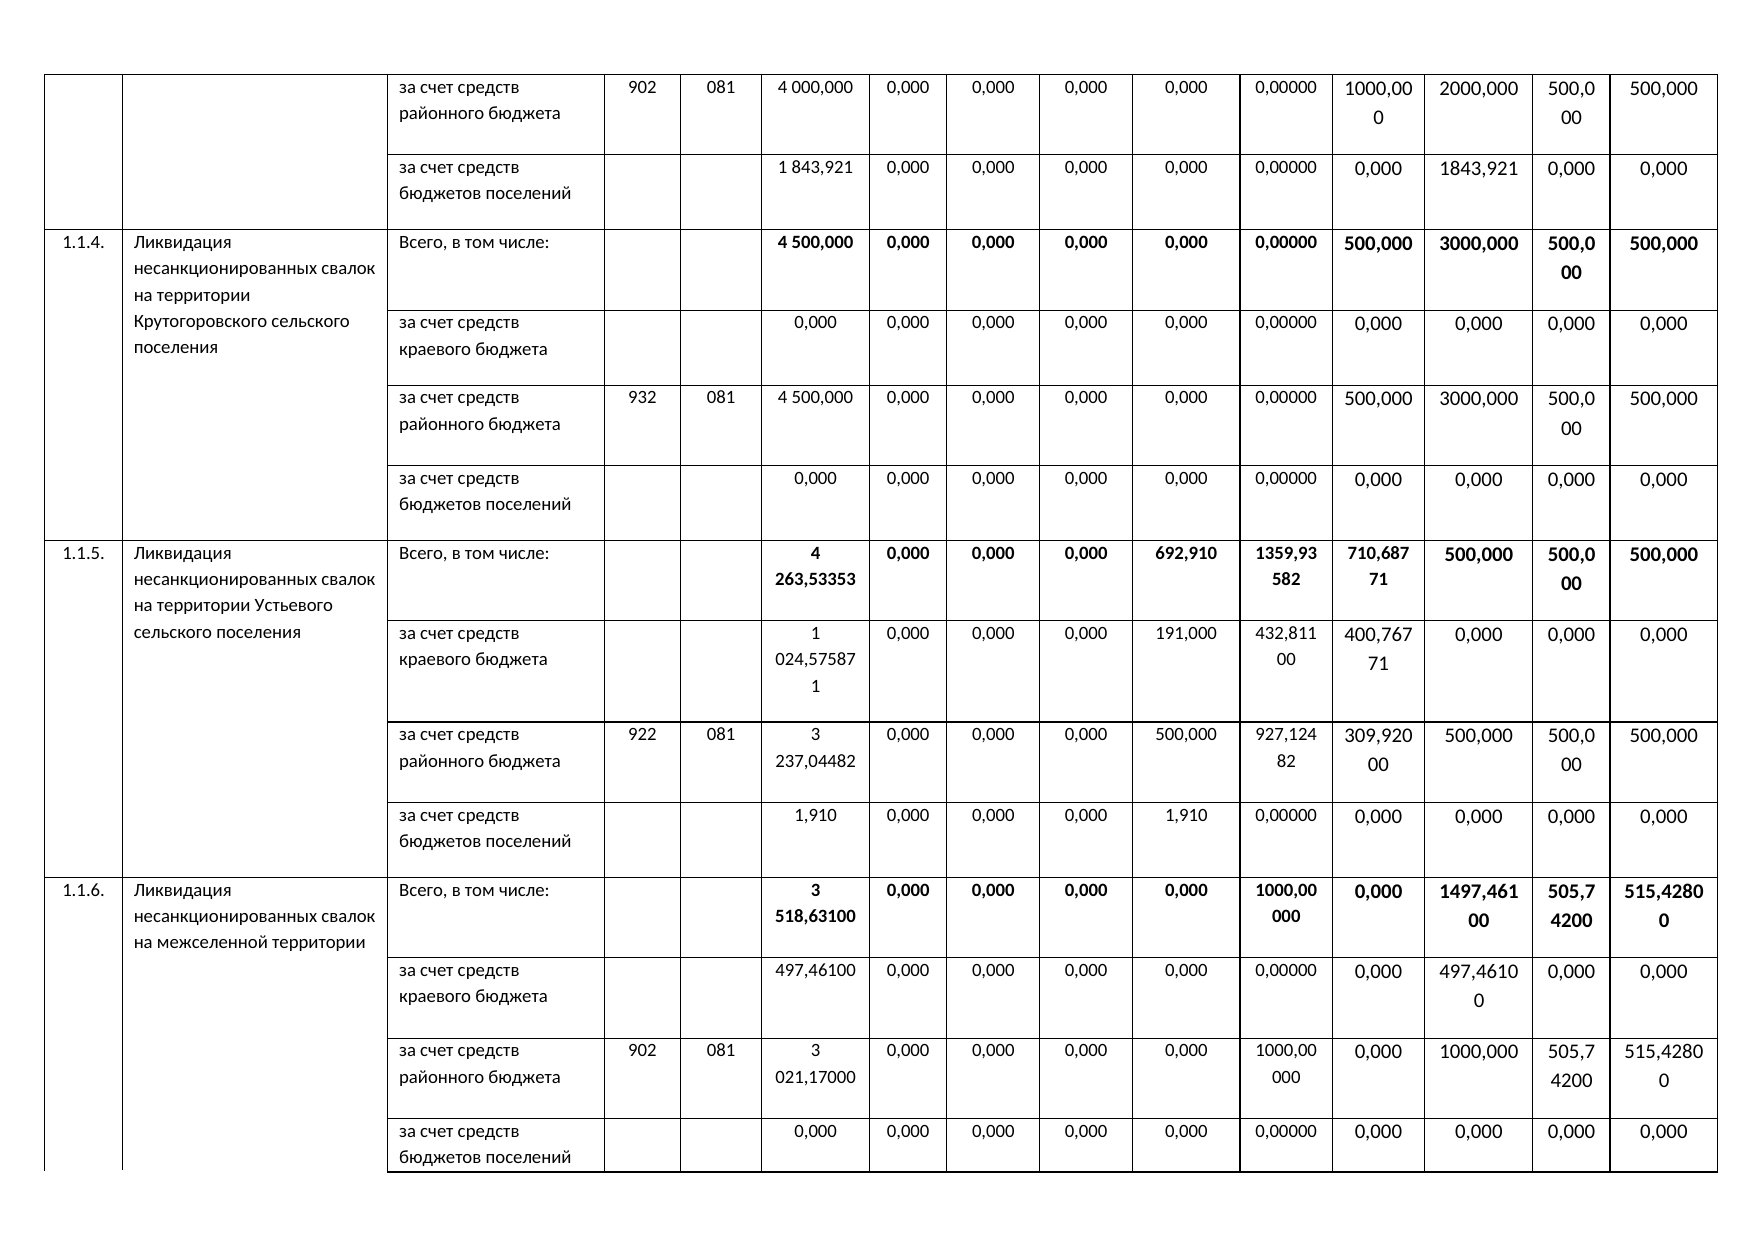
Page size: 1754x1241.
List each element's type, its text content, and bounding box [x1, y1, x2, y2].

table_cell 0,000 [1611, 803, 1717, 877]
table_cell 0,000 [1040, 155, 1132, 229]
table_cell 0,000 [947, 1119, 1039, 1171]
table_cell [681, 230, 761, 309]
table_cell 1000,00000 [1241, 878, 1332, 957]
table_cell 0,000 [1133, 958, 1239, 1037]
table_cell 0,000 [1040, 621, 1132, 721]
table_cell 0,000 [1425, 466, 1532, 540]
table_cell 4 263,53353 [762, 541, 869, 620]
table_cell [681, 311, 761, 384]
table_cell 1359,93582 [1241, 541, 1332, 620]
table_cell 0,000 [1133, 1039, 1239, 1118]
table_cell 1,910 [1133, 803, 1239, 877]
table_cell 1.1.5. [45, 541, 122, 877]
table_cell 0,000 [1333, 1119, 1424, 1171]
table_cell 0,000 [762, 1119, 869, 1171]
table_cell 1 024,575871 [762, 621, 869, 721]
table_cell 500,000 [1533, 230, 1609, 309]
table_cell 0,000 [947, 230, 1039, 309]
table_cell 0,000 [1133, 386, 1239, 465]
table_cell 0,000 [947, 386, 1039, 465]
table_cell 0,000 [1040, 803, 1132, 877]
table_cell 0,000 [1040, 958, 1132, 1037]
table_cell [605, 803, 680, 877]
table_cell 0,000 [1040, 541, 1132, 620]
table_cell 0,000 [1133, 878, 1239, 957]
table_cell 0,000 [1425, 803, 1532, 877]
table_cell 4 500,000 [762, 230, 869, 309]
table_cell 500,000 [1533, 723, 1609, 802]
table_cell 0,000 [1611, 621, 1717, 721]
table_cell за счет средств краевого бюджета [388, 311, 604, 384]
table_cell 0,00000 [1241, 155, 1332, 229]
table_cell 927,12482 [1241, 723, 1332, 802]
table_cell 0,000 [947, 75, 1039, 154]
table_cell 0,00000 [1241, 1119, 1332, 1171]
table_cell 3 021,17000 [762, 1039, 869, 1118]
table_cell 0,000 [947, 541, 1039, 620]
table_cell 497,46100 [762, 958, 869, 1037]
table_cell за счет средств краевого бюджета [388, 958, 604, 1037]
table_cell 0,000 [870, 1039, 946, 1118]
table_cell 0,000 [1333, 1039, 1424, 1118]
table_cell 500,000 [1611, 386, 1717, 465]
table_cell [605, 878, 680, 957]
table_cell 0,00000 [1241, 386, 1332, 465]
table_cell 4 500,000 [762, 386, 869, 465]
table_cell 0,000 [1425, 1119, 1532, 1171]
table_cell 0,000 [1040, 386, 1132, 465]
table_cell 902 [605, 75, 680, 154]
table_cell 0,000 [870, 803, 946, 877]
table_cell 0,000 [947, 621, 1039, 721]
table_cell 0,000 [1040, 230, 1132, 309]
table_cell 0,00000 [1241, 803, 1332, 877]
table_cell 0,000 [762, 311, 869, 384]
table_cell 0,000 [1333, 466, 1424, 540]
table_cell 500,000 [1533, 386, 1609, 465]
table_cell 309,92000 [1333, 723, 1424, 802]
table_cell 0,000 [1533, 466, 1609, 540]
table_cell 500,000 [1611, 723, 1717, 802]
table_cell 0,000 [870, 878, 946, 957]
table_cell 0,000 [947, 155, 1039, 229]
table_cell 0,00000 [1241, 466, 1332, 540]
table_cell 0,000 [1533, 958, 1609, 1037]
table_cell 500,000 [1133, 723, 1239, 802]
table_cell 0,000 [870, 466, 946, 540]
table_cell 081 [681, 1039, 761, 1118]
table_cell 1843,921 [1425, 155, 1532, 229]
table_cell 0,000 [870, 723, 946, 802]
table_cell 0,000 [1133, 155, 1239, 229]
table_cell [681, 155, 761, 229]
table_cell 0,00000 [1241, 311, 1332, 384]
table_cell за счет средств районного бюджета [388, 75, 604, 154]
table_cell 0,000 [947, 803, 1039, 877]
table_cell 1000,000 [1333, 75, 1424, 154]
table_cell [605, 621, 680, 721]
table_cell [605, 230, 680, 309]
table_cell 0,000 [1611, 311, 1717, 384]
table_cell 1000,00000 [1241, 1039, 1332, 1118]
table_cell 0,000 [870, 958, 946, 1037]
table_cell 500,000 [1425, 723, 1532, 802]
table_cell 0,000 [870, 1119, 946, 1171]
table_cell 692,910 [1133, 541, 1239, 620]
table_cell 0,000 [1533, 621, 1609, 721]
table_cell [605, 466, 680, 540]
table_cell 1 843,921 [762, 155, 869, 229]
table_cell 710,68771 [1333, 541, 1424, 620]
table_cell 400,76771 [1333, 621, 1424, 721]
table_cell [605, 1119, 680, 1171]
table_cell 081 [681, 386, 761, 465]
table_cell 0,000 [1040, 466, 1132, 540]
table_cell за счет средств районного бюджета [388, 1039, 604, 1118]
table_cell 0,000 [947, 311, 1039, 384]
table_cell 0,000 [1133, 311, 1239, 384]
table_cell 0,000 [1040, 1119, 1132, 1171]
table_cell 0,000 [870, 230, 946, 309]
table_cell Ликвидация несанкционированных свалок на территории Крутогоровского сельского поселения [123, 230, 387, 540]
table_cell 0,000 [870, 75, 946, 154]
table_cell [605, 541, 680, 620]
table_cell 0,000 [1425, 621, 1532, 721]
table_cell 081 [681, 723, 761, 802]
table_cell 191,000 [1133, 621, 1239, 721]
table_cell 3000,000 [1425, 230, 1532, 309]
table_cell 505,74200 [1533, 1039, 1609, 1118]
table_cell [681, 541, 761, 620]
table_cell 515,42800 [1611, 1039, 1717, 1118]
table_cell 500,000 [1611, 230, 1717, 309]
table_cell 1497,46100 [1425, 878, 1532, 957]
table_cell 0,000 [870, 541, 946, 620]
table_cell 4 000,000 [762, 75, 869, 154]
table_cell 0,000 [1425, 311, 1532, 384]
table_cell [681, 878, 761, 957]
table_cell 0,000 [762, 466, 869, 540]
table_cell 515,42800 [1611, 878, 1717, 957]
table_cell 0,000 [1611, 155, 1717, 229]
table_cell [605, 155, 680, 229]
table_cell [681, 803, 761, 877]
table_cell Ликвидация несанкционированных свалок на территории Устьевого сельского поселения [123, 541, 387, 877]
table_cell Всего, в том числе: [388, 878, 604, 957]
table_cell 0,000 [1533, 803, 1609, 877]
table_cell Всего, в том числе: [388, 541, 604, 620]
table_cell 0,00000 [1241, 75, 1332, 154]
table_cell 0,000 [1533, 155, 1609, 229]
table_cell 500,000 [1533, 541, 1609, 620]
table_cell 0,000 [1133, 466, 1239, 540]
table_cell [681, 1119, 761, 1171]
table_cell 0,000 [870, 155, 946, 229]
table_cell 902 [605, 1039, 680, 1118]
table_cell 0,000 [870, 621, 946, 721]
table_cell 0,000 [1333, 311, 1424, 384]
table_cell 500,000 [1333, 386, 1424, 465]
table_cell 500,000 [1533, 75, 1609, 154]
table_cell 0,000 [947, 878, 1039, 957]
table_cell 500,000 [1425, 541, 1532, 620]
table_cell 432,81100 [1241, 621, 1332, 721]
table_cell за счет средств бюджетов поселений [388, 155, 604, 229]
table_cell 1.1.4. [45, 230, 122, 540]
table_cell 500,000 [1611, 541, 1717, 620]
table_cell 500,000 [1333, 230, 1424, 309]
table_cell 0,000 [1040, 311, 1132, 384]
table_cell за счет средств бюджетов поселений [388, 1119, 604, 1171]
table_cell 0,000 [1040, 1039, 1132, 1118]
table_cell 932 [605, 386, 680, 465]
table_cell 3000,000 [1425, 386, 1532, 465]
table_cell 0,000 [947, 1039, 1039, 1118]
table_cell [681, 466, 761, 540]
table_cell 0,000 [947, 723, 1039, 802]
table_cell 497,46100 [1425, 958, 1532, 1037]
table_cell 0,000 [1611, 958, 1717, 1037]
table_cell 0,000 [1133, 230, 1239, 309]
table_cell 0,000 [1333, 803, 1424, 877]
table_cell [605, 958, 680, 1037]
table_cell 3 237,04482 [762, 723, 869, 802]
table_cell 3 518,63100 [762, 878, 869, 957]
table_cell 0,00000 [1241, 230, 1332, 309]
table_cell 0,000 [1333, 155, 1424, 229]
table_cell [681, 958, 761, 1037]
table_cell 505,74200 [1533, 878, 1609, 957]
table_cell за счет средств бюджетов поселений [388, 466, 604, 540]
table_cell 0,000 [1040, 878, 1132, 957]
table_cell 0,000 [1333, 878, 1424, 957]
table_cell 0,000 [1040, 75, 1132, 154]
table_cell 0,000 [1333, 958, 1424, 1037]
table_cell [681, 621, 761, 721]
table_cell 0,000 [870, 311, 946, 384]
table_cell 1.1.6. [45, 878, 122, 1171]
table_cell 922 [605, 723, 680, 802]
table_cell 0,000 [1040, 723, 1132, 802]
table_cell 0,000 [947, 958, 1039, 1037]
table_cell 0,00000 [1241, 958, 1332, 1037]
table_cell 0,000 [1533, 1119, 1609, 1171]
table_cell 0,000 [1611, 1119, 1717, 1171]
table_cell 0,000 [1133, 75, 1239, 154]
table_cell за счет средств районного бюджета [388, 386, 604, 465]
table_cell 0,000 [947, 466, 1039, 540]
table_cell 1000,000 [1425, 1039, 1532, 1118]
table_cell Ликвидация несанкционированных свалок на межселенной территории [122, 878, 387, 1171]
table_cell 0,000 [1533, 311, 1609, 384]
table_cell Всего, в том числе: [388, 230, 604, 309]
table_cell 2000,000 [1425, 75, 1532, 154]
table_cell 081 [681, 75, 761, 154]
table_cell 1,910 [762, 803, 869, 877]
table_cell [605, 311, 680, 384]
table_cell за счет средств бюджетов поселений [388, 803, 604, 877]
table_cell 0,000 [1133, 1119, 1239, 1171]
table_cell 0,000 [870, 386, 946, 465]
table_cell 500,000 [1611, 75, 1717, 154]
table_cell за счет средств краевого бюджета [388, 621, 604, 721]
table_cell за счет средств районного бюджета [388, 723, 604, 802]
table_cell 0,000 [1611, 466, 1717, 540]
